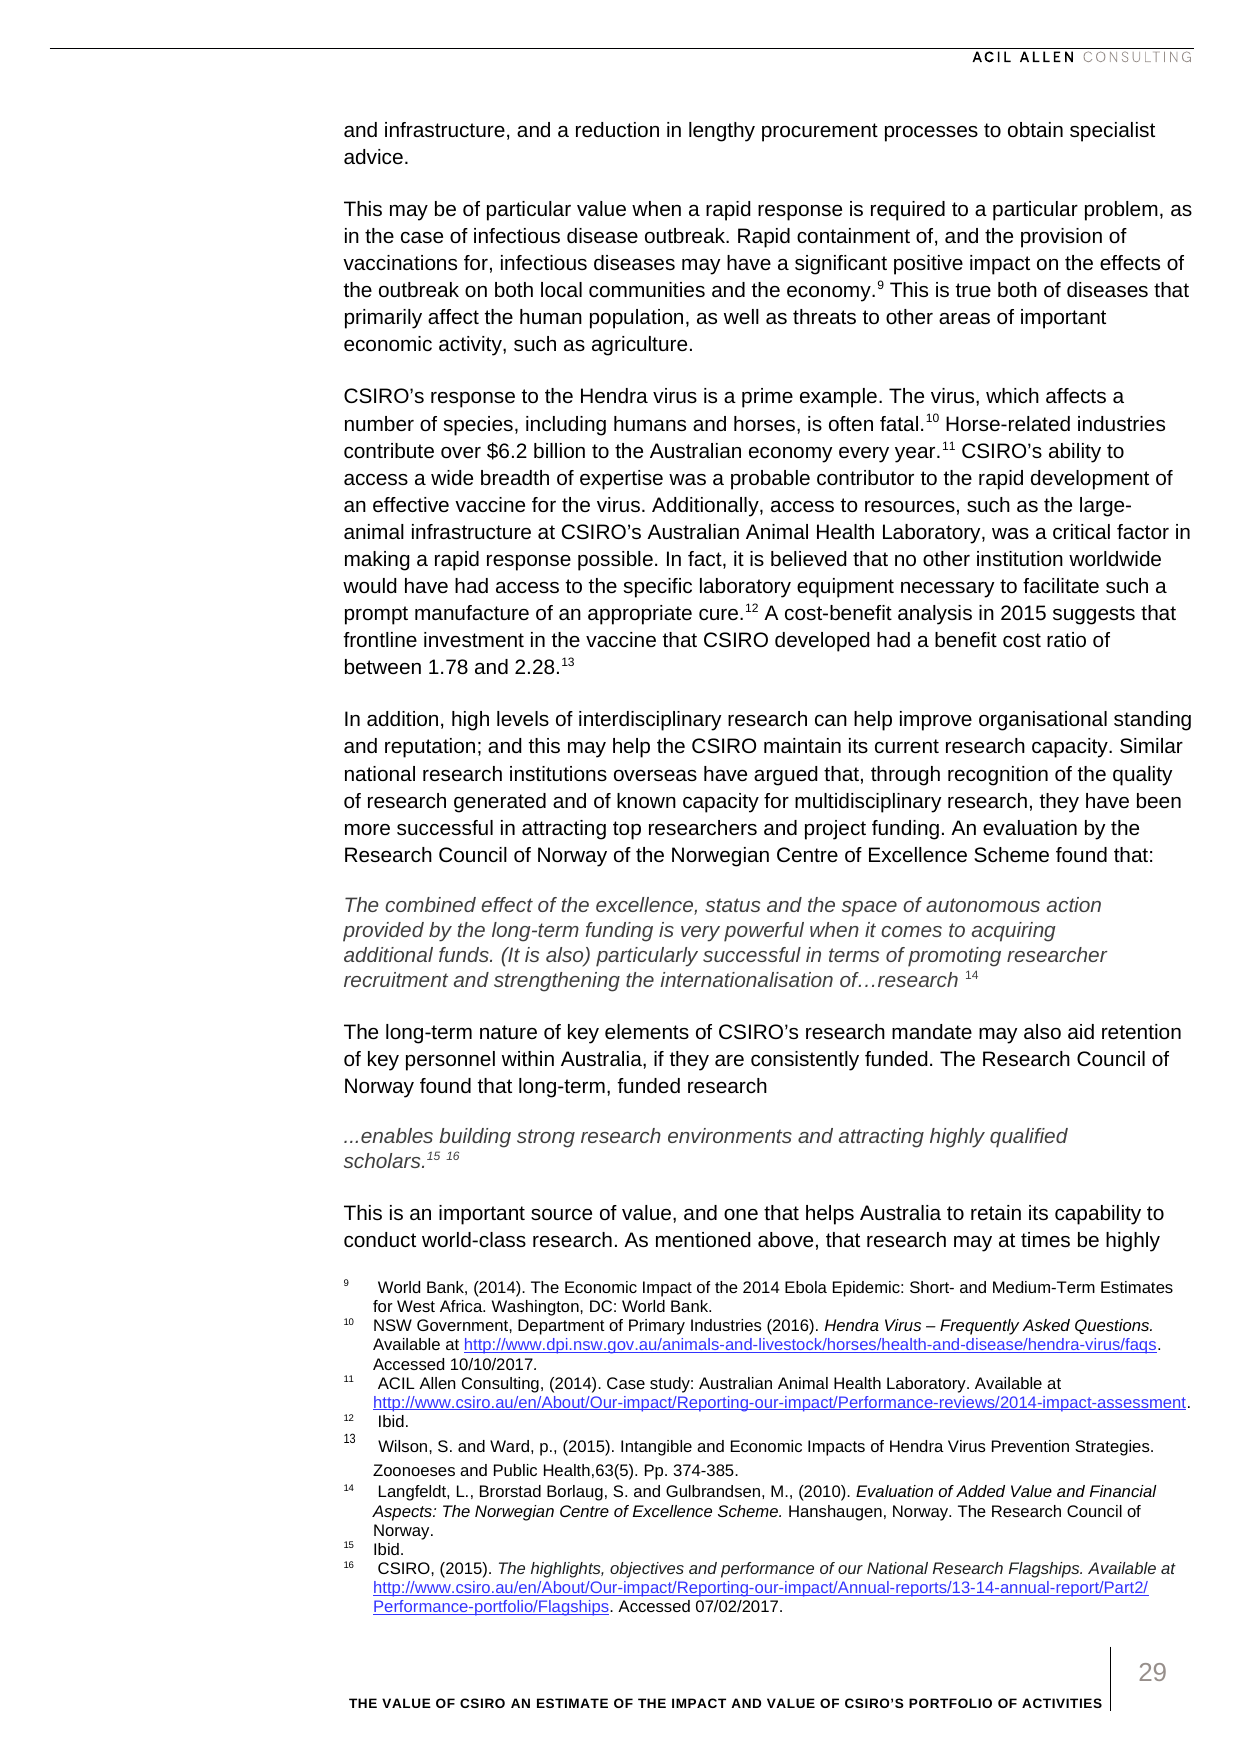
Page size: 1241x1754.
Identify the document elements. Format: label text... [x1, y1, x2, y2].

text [343, 114, 1194, 169]
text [343, 1198, 1194, 1252]
text In addition, high levels of interdisciplinary research can help improve organisational standing and reputation; and this may help the CSIRO maintain its current research capacity. Similar national research institutions overseas have argued that, through recognition of the quality of research generated and of known capacity for multidisciplinary research, they have been more successful in attracting top researchers and project funding. An evaluation by the Research Council of Norway of the Norwegian Centre of Excellence Scheme found that: [343, 704, 1194, 867]
text The long-term nature of key elements of CSIRO’s research mandate may also aid retention of key personnel within Australia, if they are consistently funded. The Research Council of Norway found that long-term, funded research [343, 1017, 1194, 1098]
text This may be of particular value when a rapid response is required to a particular problem, as in the case of infectious disease outbreak. Rapid containment of, and the provision of vaccinations for, infectious diseases may have a significant positive impact on the effects of the outbreak on both local communities and the economy. This is true both of diseases that primarily affect the human population, as well as threats to other areas of important economic activity, such as agriculture. [343, 194, 1194, 356]
text ...enables building strong research environments and attracting highly qualified scholars. [343, 1123, 1131, 1173]
text The combined effect of the excellence, status and the space of autonomous action provided by the long-term funding is very powerful when it comes to acquiring additional funds. (It is also) particularly successful in terms of promoting researcher recruitment and strengthening the internationalisation of…research [343, 892, 1131, 992]
text CSIRO’s response to the Hendra virus is a prime example. The virus, which affects a number of species, including humans and horses, is often fatal. Horse-related industries contribute over $6.2 billion to the Australian economy every year. CSIRO’s ability to access a wide breadth of expertise was a probable contributor to the rapid development of an effective vaccine for the virus. Additionally, access to resources, such as the large-animal infrastructure at CSIRO’s Australian Animal Health Laboratory, was a critical factor in making a rapid response possible. In fact, it is believed that no other institution worldwide would have had access to the specific laboratory equipment necessary to facilitate such a prompt manufacture of an appropriate cure. A cost-benefit analysis in 2015 suggests that frontline investment in the vaccine that CSIRO developed had a benefit cost ratio of between 1.78 and 2.28. [343, 381, 1194, 679]
